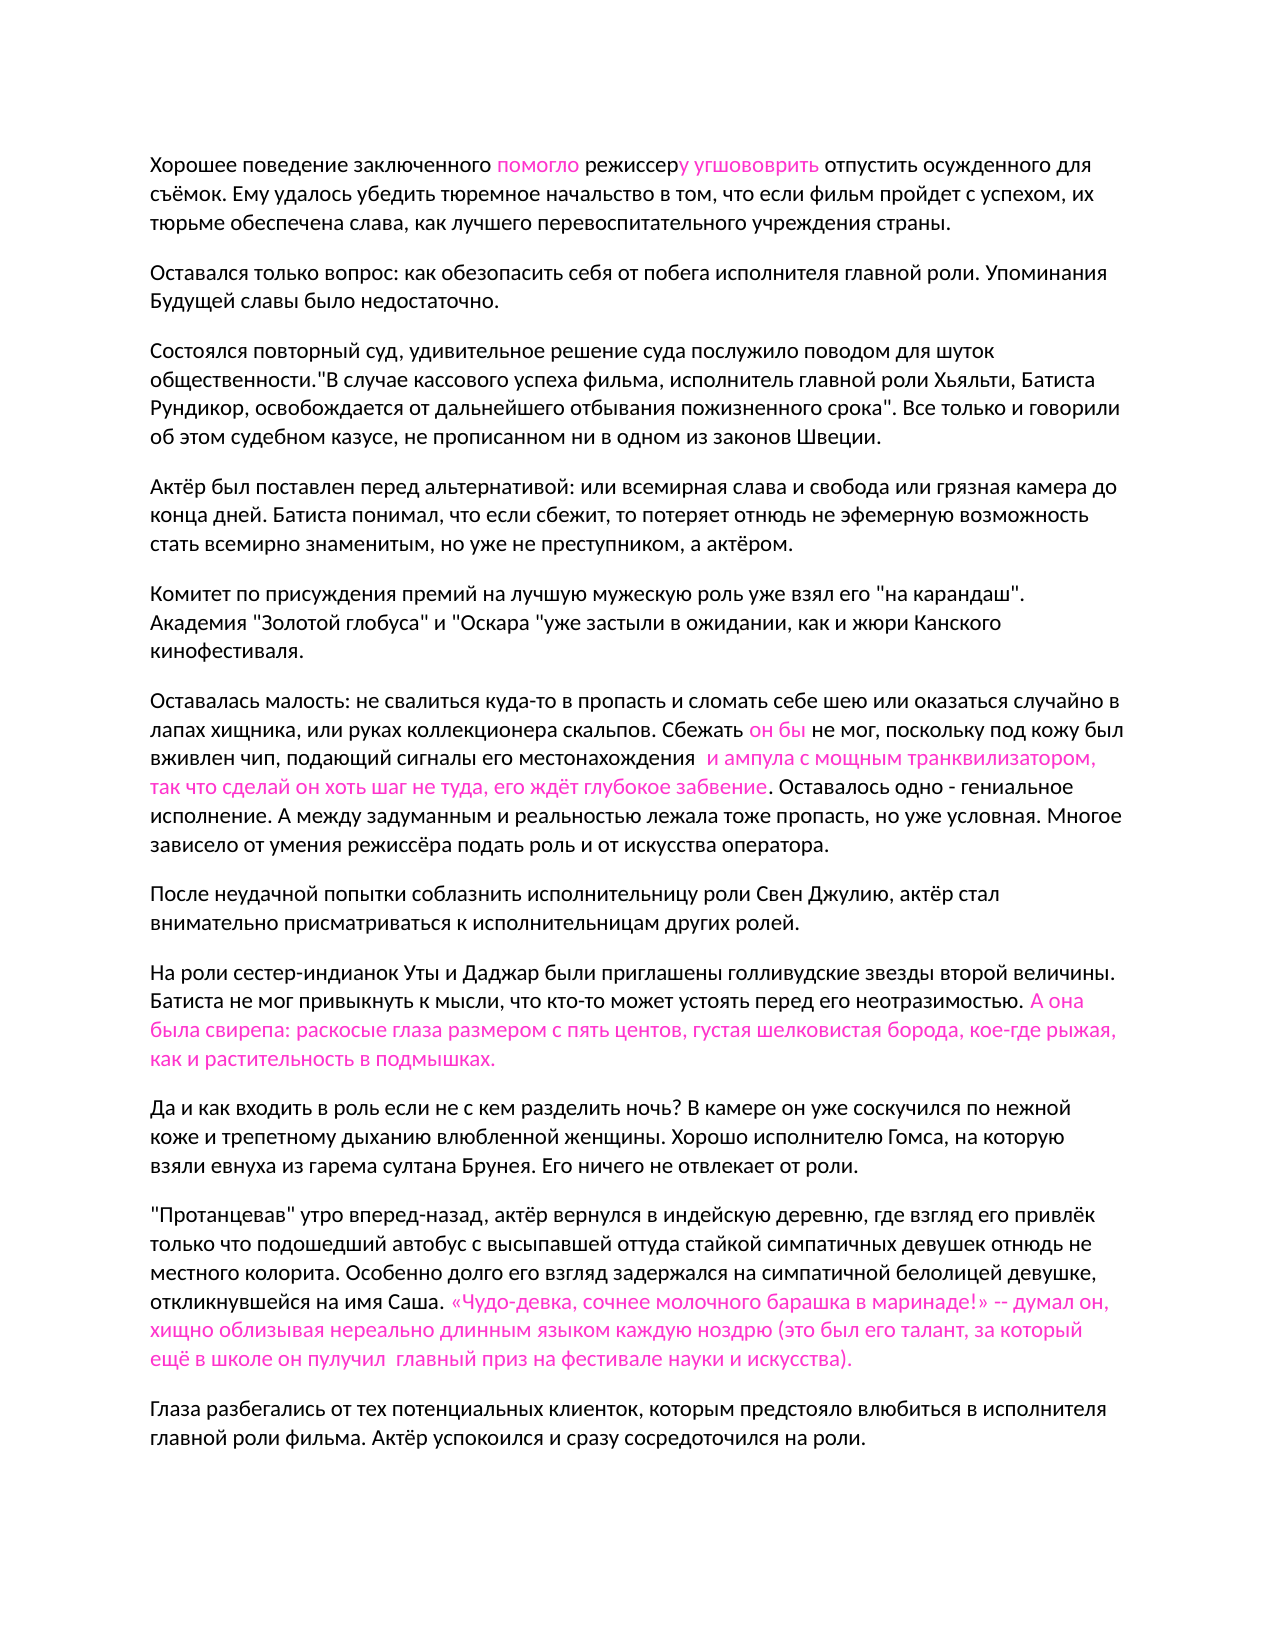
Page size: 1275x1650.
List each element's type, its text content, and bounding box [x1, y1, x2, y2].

text Комитет по присуждения премий на лучшую мужескую роль уже взял его "на карандаш". Академия "Золотой глобуса" и "Оскара "уже застыли в ожидании, как и жюри Канского кинофестиваля. [150, 578, 1125, 664]
text Состоялся повторный суд, удивительное решение суда послужило поводом для шуток общественности."В случае кассового успеха фильма, исполнитель главной роли Хьяльти, Батиста Рундикор, освобождается от дальнейшего отбывания пожизненного срока". Все только и говорили об этом судебном казусе, не прописанном ни в одном из законов Швеции. [150, 335, 1125, 450]
text Оставался только вопрос: как обезопасить себя от побега исполнителя главной роли. Упоминания Будущей славы было недостаточно. [150, 257, 1125, 314]
text Глаза разбегались от тех потенциальных клиенток, которым предстояло влюбиться в исполнителя главной роли фильма. Актёр успокоился и сразу сосредоточился на роли. [150, 1393, 1125, 1451]
text На роли сестер-индианок Уты и Даджар были приглашены голливудские звезды второй величины. Батиста не мог привыкнуть к мысли, что кто-то может устоять перед его неотразимостью. А она была свирепа: раскосые глаза размером с пять центов, густая шелковистая борода, кое-где рыжая, как и растительность в подмышках. [150, 957, 1125, 1072]
text Да и как входить в роль если не с кем разделить ночь? В камере он уже соскучился по нежной коже и трепетному дыханию влюбленной женщины. Хорошо исполнителю Гомса, на которую взяли евнуха из гарема султана Брунея. Его ничего не отвлекает от роли. [150, 1093, 1125, 1179]
text После неудачной попытки соблазнить исполнительницу роли Свен Джулию, актёр стал внимательно присматриваться к исполнительницам других ролей. [150, 879, 1125, 936]
text "Протанцевав" утро вперед-назад, актёр вернулся в индейскую деревню, где взгляд его привлёк только что подошедший автобус с высыпавшей оттуда стайкой симпатичных девушек отнюдь не местного колорита. Особенно долго его взгляд задержался на симпатичной белолицей девушке, откликнувшейся на имя Саша. «Чудо-девка, сочнее молочного барашка в маринаде!» -- думал он, хищно облизывая нереально длинным языком каждую ноздрю (это был его талант, за который ещё в школе он пулучил главный приз на фестивале науки и искусства). [150, 1200, 1125, 1372]
text Актёр был поставлен перед альтернативой: или всемирная слава и свобода или грязная камера до конца дней. Батиста понимал, что если сбежит, то потеряет отнюдь не эфемерную возможность стать всемирно знаменитым, но уже не преступником, а актёром. [150, 471, 1125, 557]
text Хорошее поведение заключенного помогло режиссеру угшововрить отпустить осужденного для съёмок. Ему удалось убедить тюремное начальство в том, что если фильм пройдет с успехом, их тюрьме обеспечена слава, как лучшего перевоспитательного учреждения страны. [150, 150, 1125, 236]
text Оставалась малость: не свалиться куда-то в пропасть и сломать себе шею или оказаться случайно в лапах хищника, или руках коллекционера скальпов. Сбежать он бы не мог, поскольку под кожу был вживлен чип, подающий сигналы его местонахождения и ампула с мощным транквилизатором, так что сделай он хоть шаг не туда, его ждёт глубокое забвение. Оставалось одно - гениальное исполнение. А между задуманным и реальностью лежала тоже пропасть, но уже условная. Многое зависело от умения режиссёра подать роль и от искусства оператора. [150, 685, 1125, 858]
